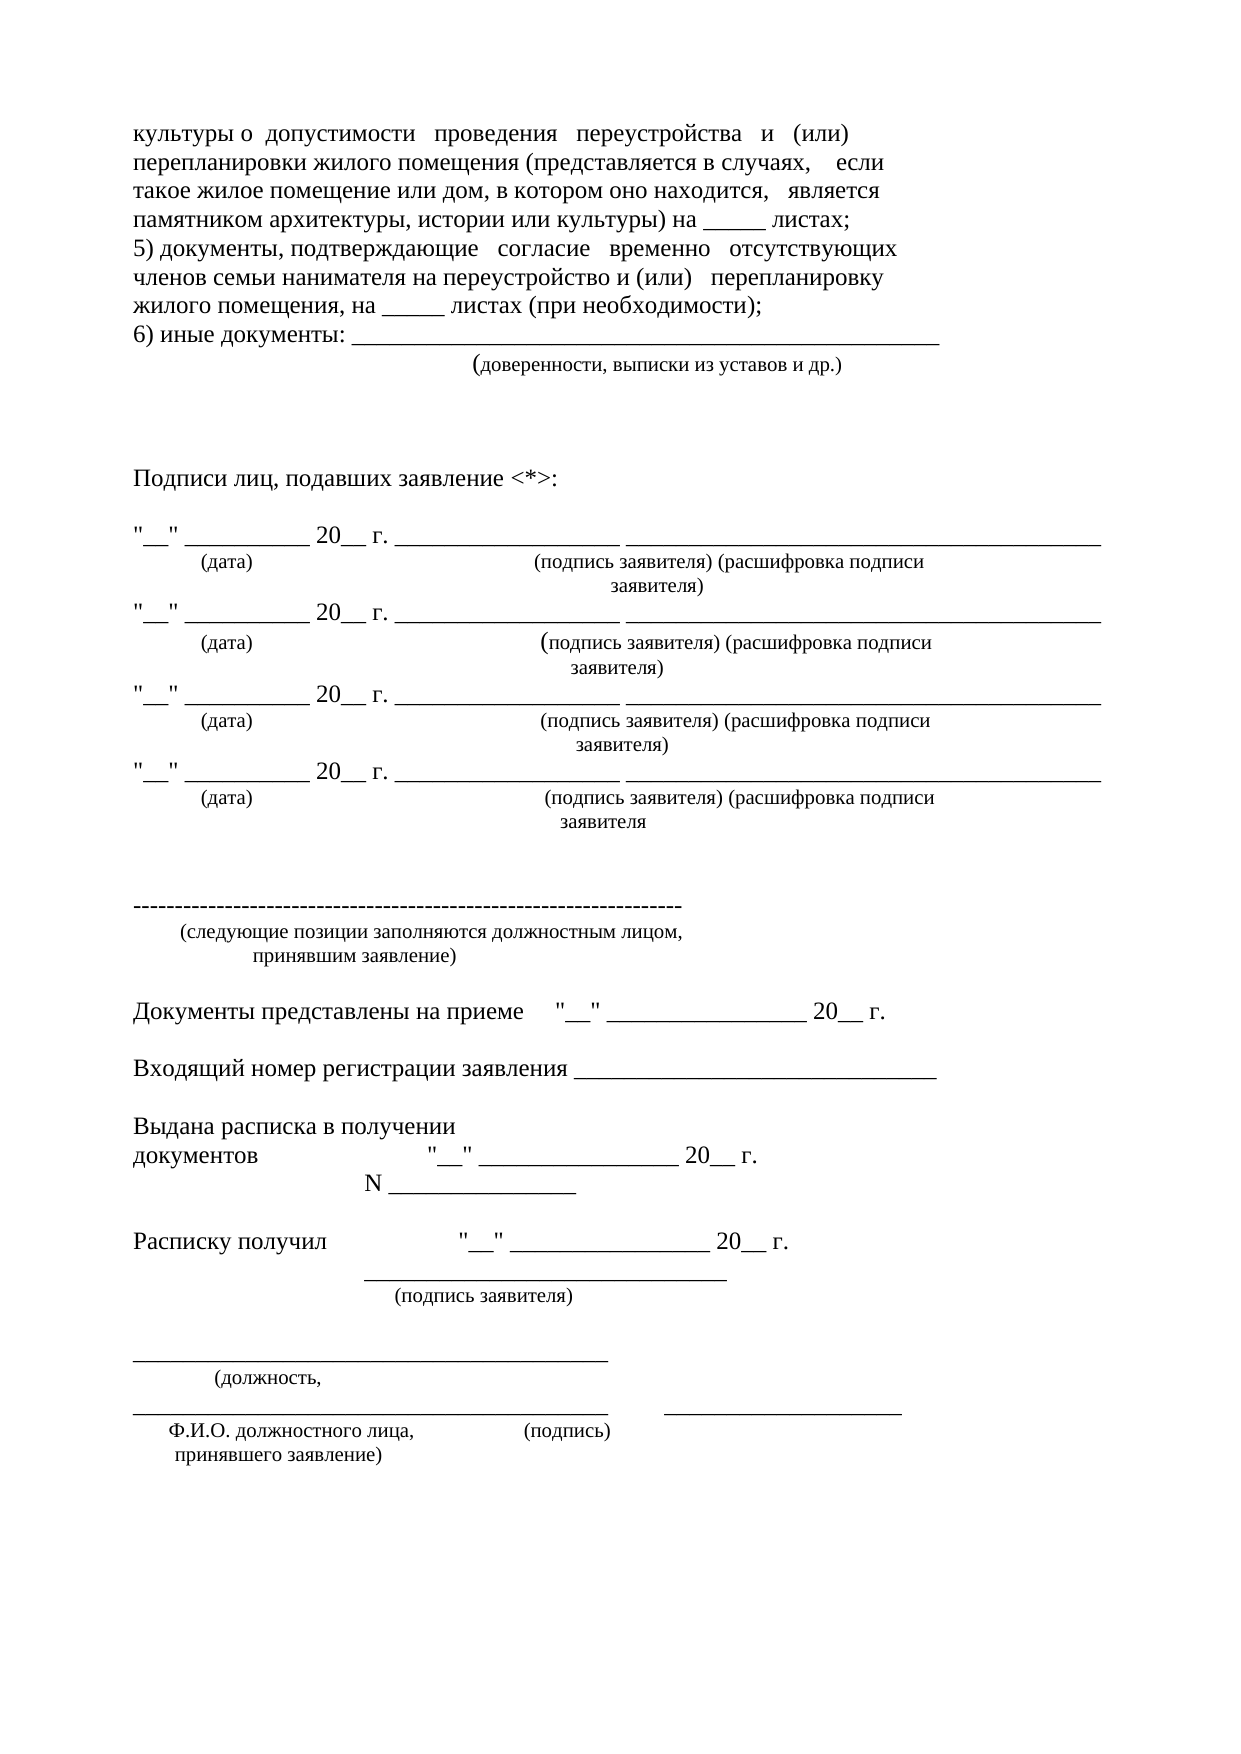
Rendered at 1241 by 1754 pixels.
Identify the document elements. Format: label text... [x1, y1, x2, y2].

text 6) иные документы: _______________________________________________ [133, 319, 1181, 348]
text "__" __________ 20__ г. __________________ ______________________________________ [133, 756, 1181, 785]
text 5) документы, подтверждающие согласие временно отсутствующих [133, 233, 1181, 262]
text "__" __________ 20__ г. __________________ ______________________________________ [133, 521, 1181, 549]
text принявшего заявление) [133, 1442, 1181, 1466]
text заявителя) [133, 732, 1181, 756]
text ______________________________________ [133, 1336, 1181, 1365]
text N _______________ [133, 1168, 1181, 1197]
text "__" __________ 20__ г. __________________ ______________________________________ [133, 597, 1181, 626]
text принявшим заявление) [133, 943, 1181, 967]
text Документы представлены на приеме "__" ________________ 20__ г. [133, 996, 1181, 1025]
text жилого помещения, на _____ листах (при необходимости); [133, 291, 1181, 319]
text заявителя) [133, 573, 1181, 597]
text (дата) (подпись заявителя) (расшифровка подписи [133, 549, 1181, 573]
text Подписи лиц, подавших заявление <*>: [133, 463, 1181, 492]
text заявителя) [133, 655, 1181, 679]
text культуры о допустимости проведения переустройства и (или) [133, 118, 1181, 147]
text (дата) (подпись заявителя) (расшифровка подписи [133, 708, 1181, 732]
text (должность, [133, 1365, 1181, 1389]
text (следующие позиции заполняются должностным лицом, [133, 919, 1181, 943]
text перепланировки жилого помещения (представляется в случаях, если [133, 147, 1181, 176]
text Расписку получил "__" ________________ 20__ г. [133, 1226, 1181, 1255]
text памятником архитектуры, истории или культуры) на _____ листах; [133, 204, 1181, 233]
text ______________________________________ ___________________ [133, 1389, 1181, 1418]
text заявителя [133, 809, 1181, 833]
text членов семьи нанимателя на переустройство и (или) перепланировку [133, 262, 1181, 291]
text (дата) (подпись заявителя) (расшифровка подписи [133, 785, 1181, 809]
text (дата) (подпись заявителя) (расшифровка подписи [133, 626, 1181, 655]
text Выдана расписка в получении [133, 1111, 1181, 1140]
text (доверенности, выписки из уставов и др.) [133, 348, 1181, 377]
text документов "__" ________________ 20__ г. [133, 1140, 1181, 1168]
text _____________________________ [133, 1255, 1181, 1283]
text Ф.И.О. должностного лица, (подпись) [133, 1418, 1181, 1442]
text (подпись заявителя) [133, 1283, 1181, 1307]
text "__" __________ 20__ г. __________________ ______________________________________ [133, 679, 1181, 708]
text Входящий номер регистрации заявления _____________________________ [133, 1053, 1181, 1082]
text ------------------------------------------------------------------ [133, 890, 1181, 919]
text такое жилое помещение или дом, в котором оно находится, является [133, 176, 1181, 204]
